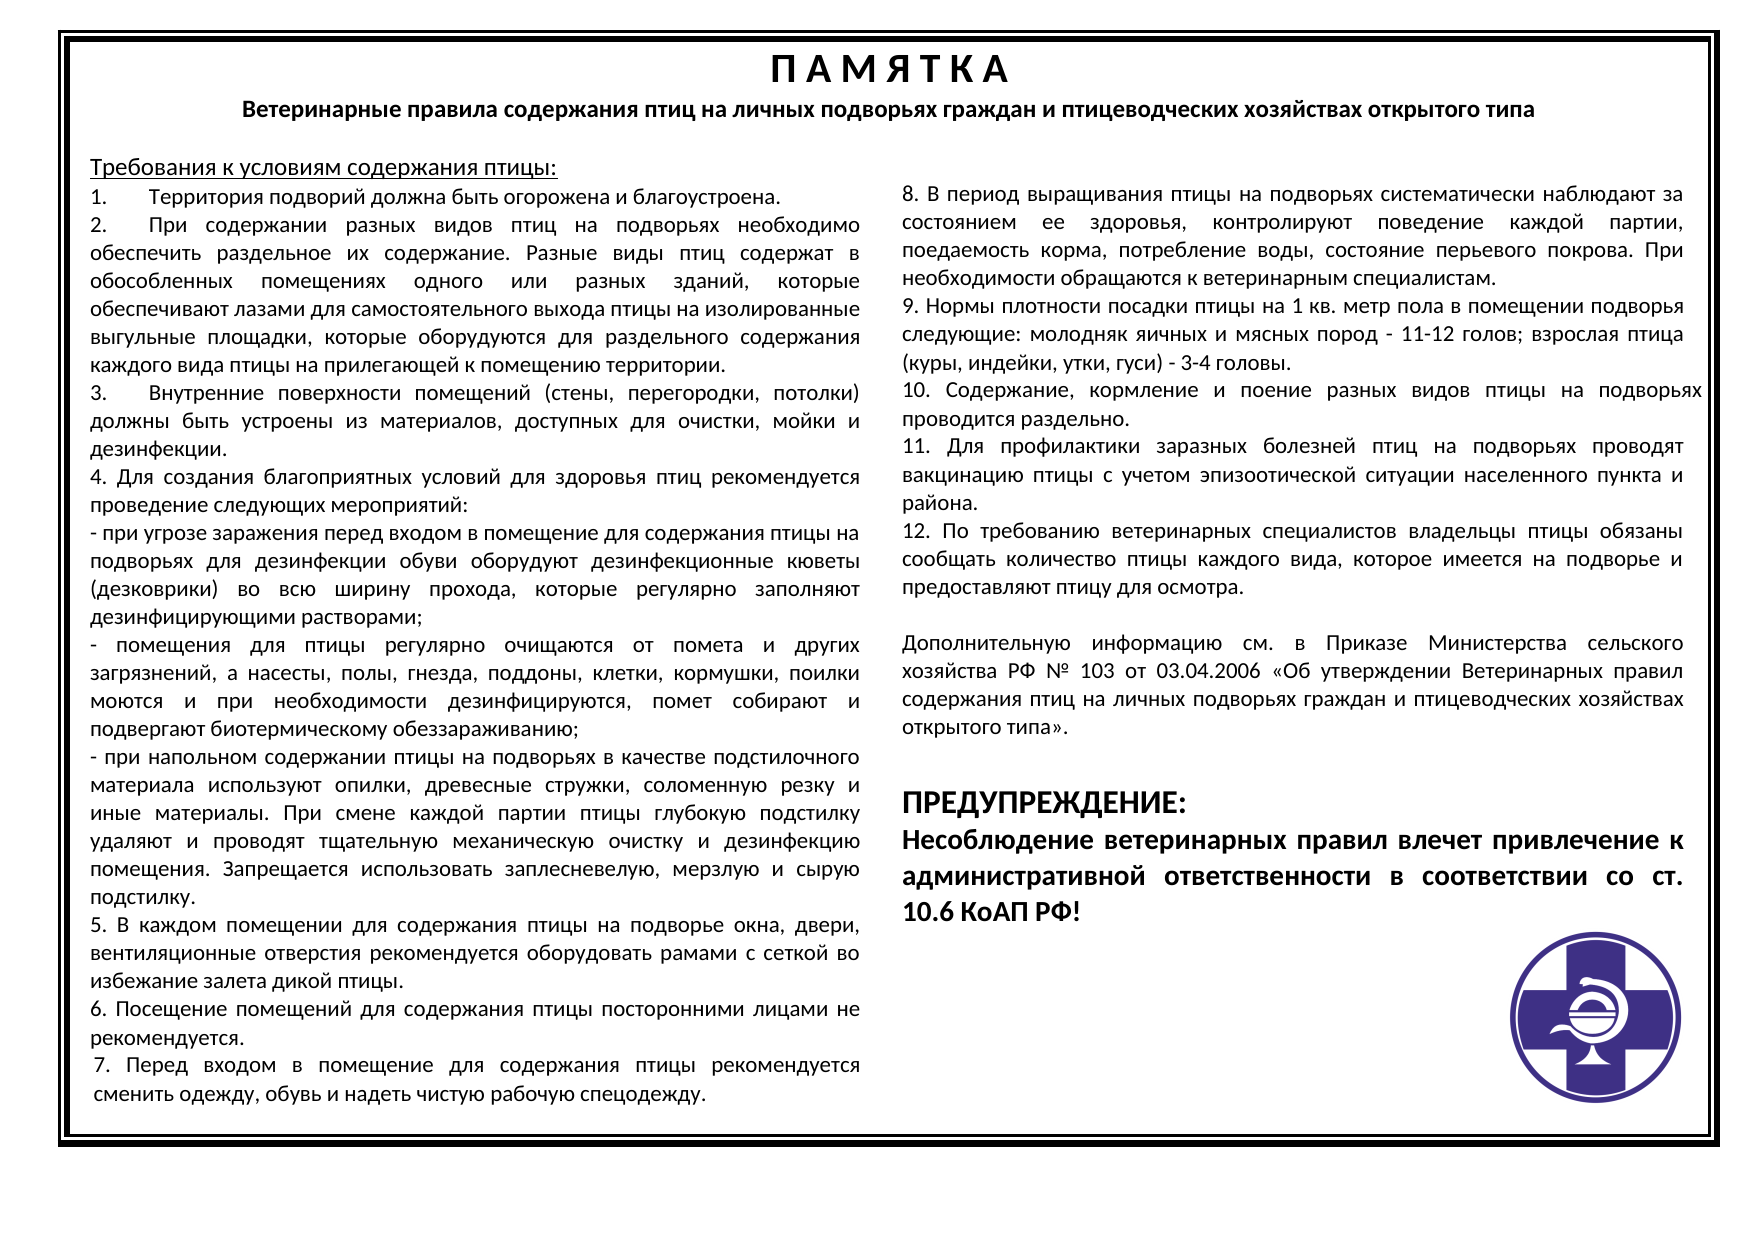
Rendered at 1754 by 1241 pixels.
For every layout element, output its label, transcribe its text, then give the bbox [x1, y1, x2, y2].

picture [1506, 928, 1685, 1107]
table_cell 8. В период выращивания птицы на подворьях систематически наблюдают за состоянием ее здоровья, контролируют поведение каждой партии, поедаемость корма, потребление воды, состояние перьевого покрова. При необходимости обращаются к ветеринарным специалистам. 9. Нормы плотности посадки птицы на 1 кв. метр пола в помещении подворья следующие: молодняк яичных и мясных пород - 11-12 голов; взрослая птица (куры, индейки, утки, гуси) - 3-4 головы. 10. Содержание, кормление и поение разных видов птицы на подворьях проводится раздельно. 11. Для профилактики заразных болезней птиц на подворьях проводят вакцинацию птицы с учетом эпизоотической ситуации населенного пункта и района. 12. По требованию ветеринарных специалистов владельцы птицы обязаны сообщать количество птицы каждого вида, которое имеется на подворье и предоставляют птицу для осмотра. Дополнительную информацию см. в Приказе Министерства сельского хозяйства РФ № 103 от 03.04.2006 «Об утверждении Ветеринарных правил содержания птиц на личных подворьях граждан и птицеводческих хозяйствах открытого типа». ПРЕДУПРЕЖДЕНИЕ: Несоблюдение ветеринарных правил влечет привлечение к административной ответственности в соответствии со ст. 10.6 КоАП РФ! [873, 151, 1708, 1134]
table_header П А М Я Т К А Ветеринарные правила содержания птиц на личных подворьях граждан и птицеводческих хозяйствах открытого типа [64, 33, 1714, 151]
table_cell Требования к условиям содержания птицы: Территория подворий должна быть огорожена и благоустроена. При содержании разных видов птиц на подворьях необходимо обеспечить раздельное их содержание. Разные виды птиц содержат в обособленных помещениях одного или разных зданий, которые обеспечивают лазами для самостоятельного выхода птицы на изолированные выгульные площадки, которые оборудуются для раздельного содержания каждого вида птицы на прилегающей к помещению территории. Внутренние поверхности помещений (стены, перегородки, потолки) должны быть устроены из материалов, доступных для очистки, мойки и дезинфекции. 4. Для создания благоприятных условий для здоровья птиц рекомендуется проведение следующих мероприятий: - при угрозе заражения перед входом в помещение для содержания птицы на подворьях для дезинфекции обуви оборудуют дезинфекционные кюветы (дезковрики) во всю ширину прохода, которые регулярно заполняют дезинфицирующими растворами; - помещения для птицы регулярно очищаются от помета и других загрязнений, а насесты, полы, гнезда, поддоны, клетки, кормушки, поилки моются и при необходимости дезинфицируются, помет собирают и подвергают биотермическому обеззараживанию; - при напольном содержании птицы на подворьях в качестве подстилочного материала используют опилки, древесные стружки, соломенную резку и иные материалы. При смене каждой партии птицы глубокую подстилку удаляют и проводят тщательную механическую очистку и дезинфекцию помещения. Запрещается использовать заплесневелую, мерзлую и сырую подстилку. 5. В каждом помещении для содержания птицы на подворье окна, двери, вентиляционные отверстия рекомендуется оборудовать рамами с сеткой во избежание залета дикой птицы. 6. Посещение помещений для содержания птицы посторонними лицами не рекомендуется. 7. Перед входом в помещение для содержания птицы рекомендуется сменить одежду, обувь и надеть чистую рабочую спецодежду. [70, 151, 872, 1134]
